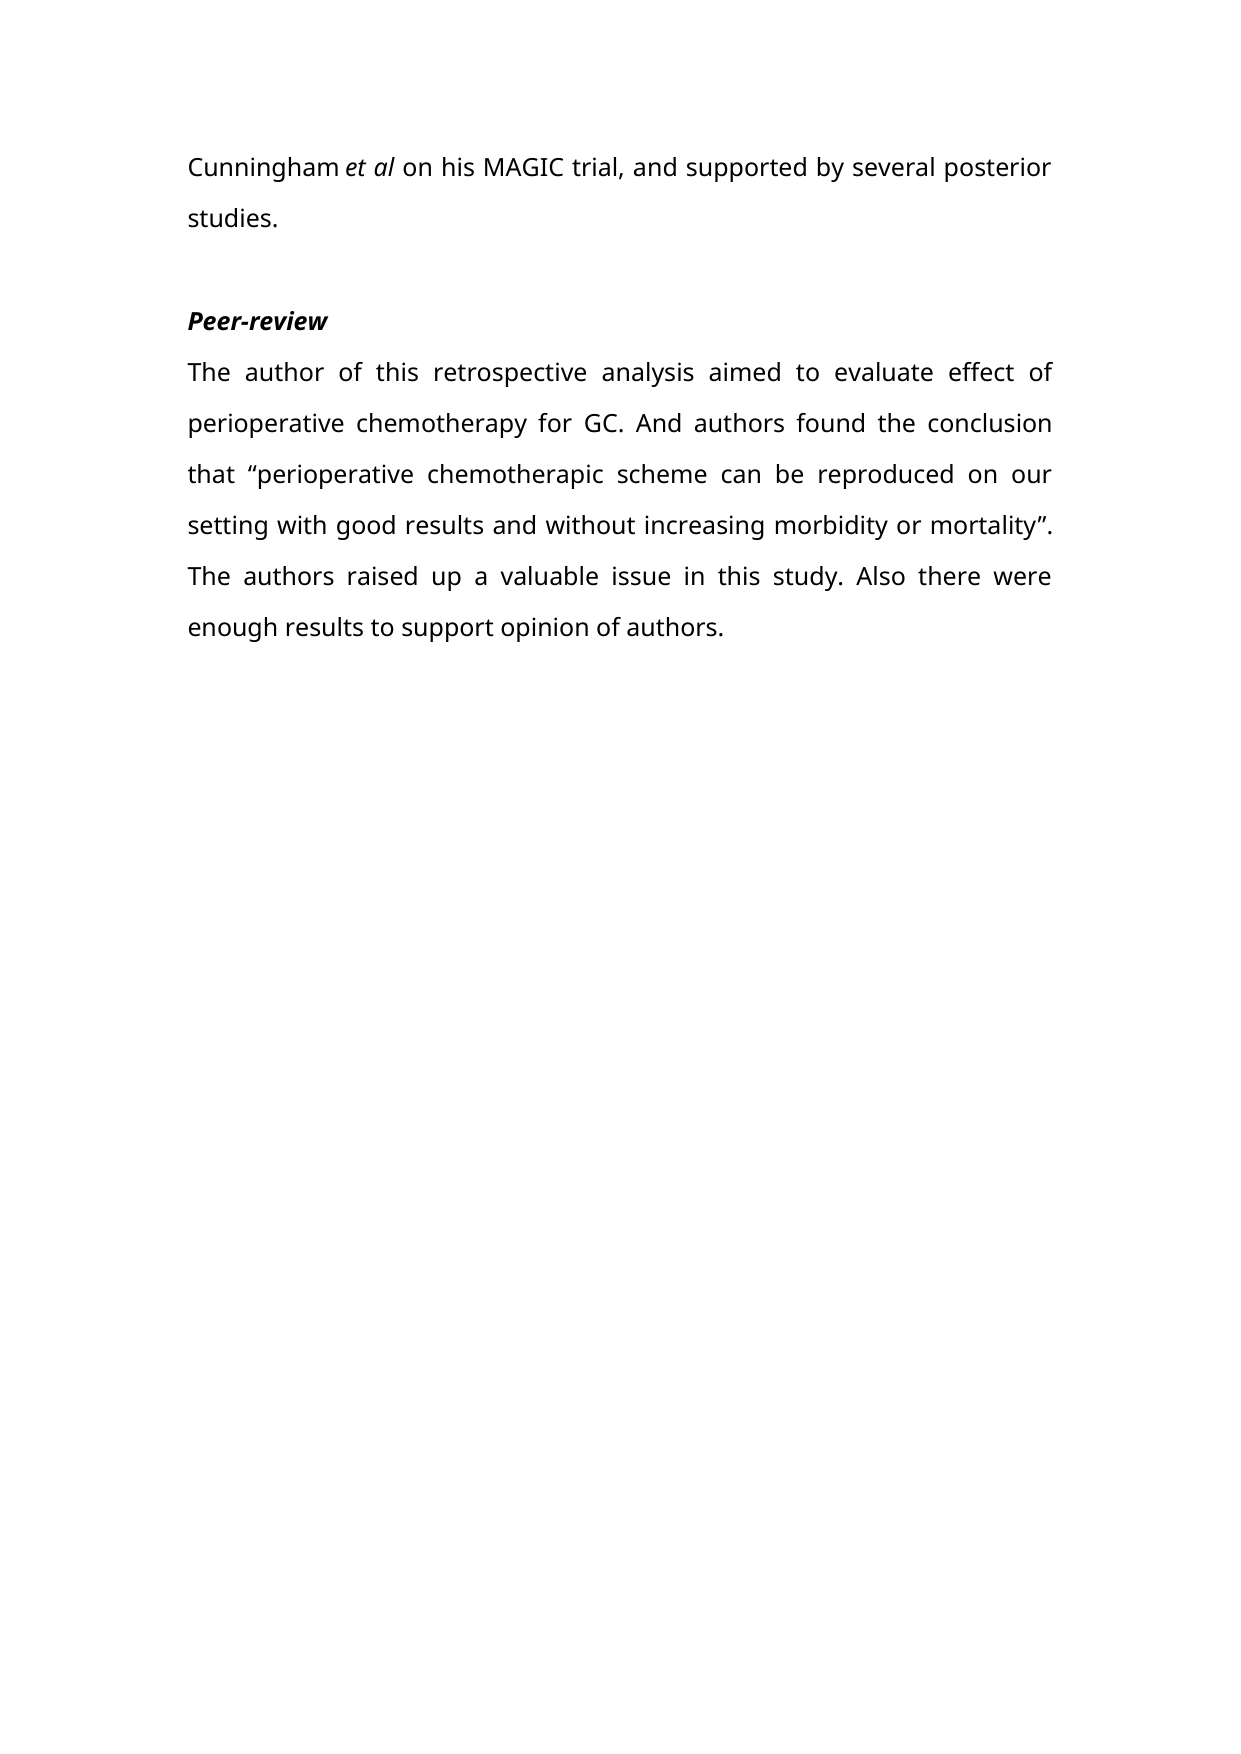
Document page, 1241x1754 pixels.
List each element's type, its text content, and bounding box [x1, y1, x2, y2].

text Peer-review [187, 303, 1053, 337]
text The author of this retrospective analysis aimed to evaluate effect of perioperative chemotherapy for GC. And authors found the conclusion that “perioperative chemotherapic scheme can be reproduced on our setting with good results and without increasing morbidity or mortality”. The authors raised up a valuable issue in this study. Also there were enough results to support opinion of authors. [187, 354, 1053, 643]
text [187, 150, 1053, 235]
